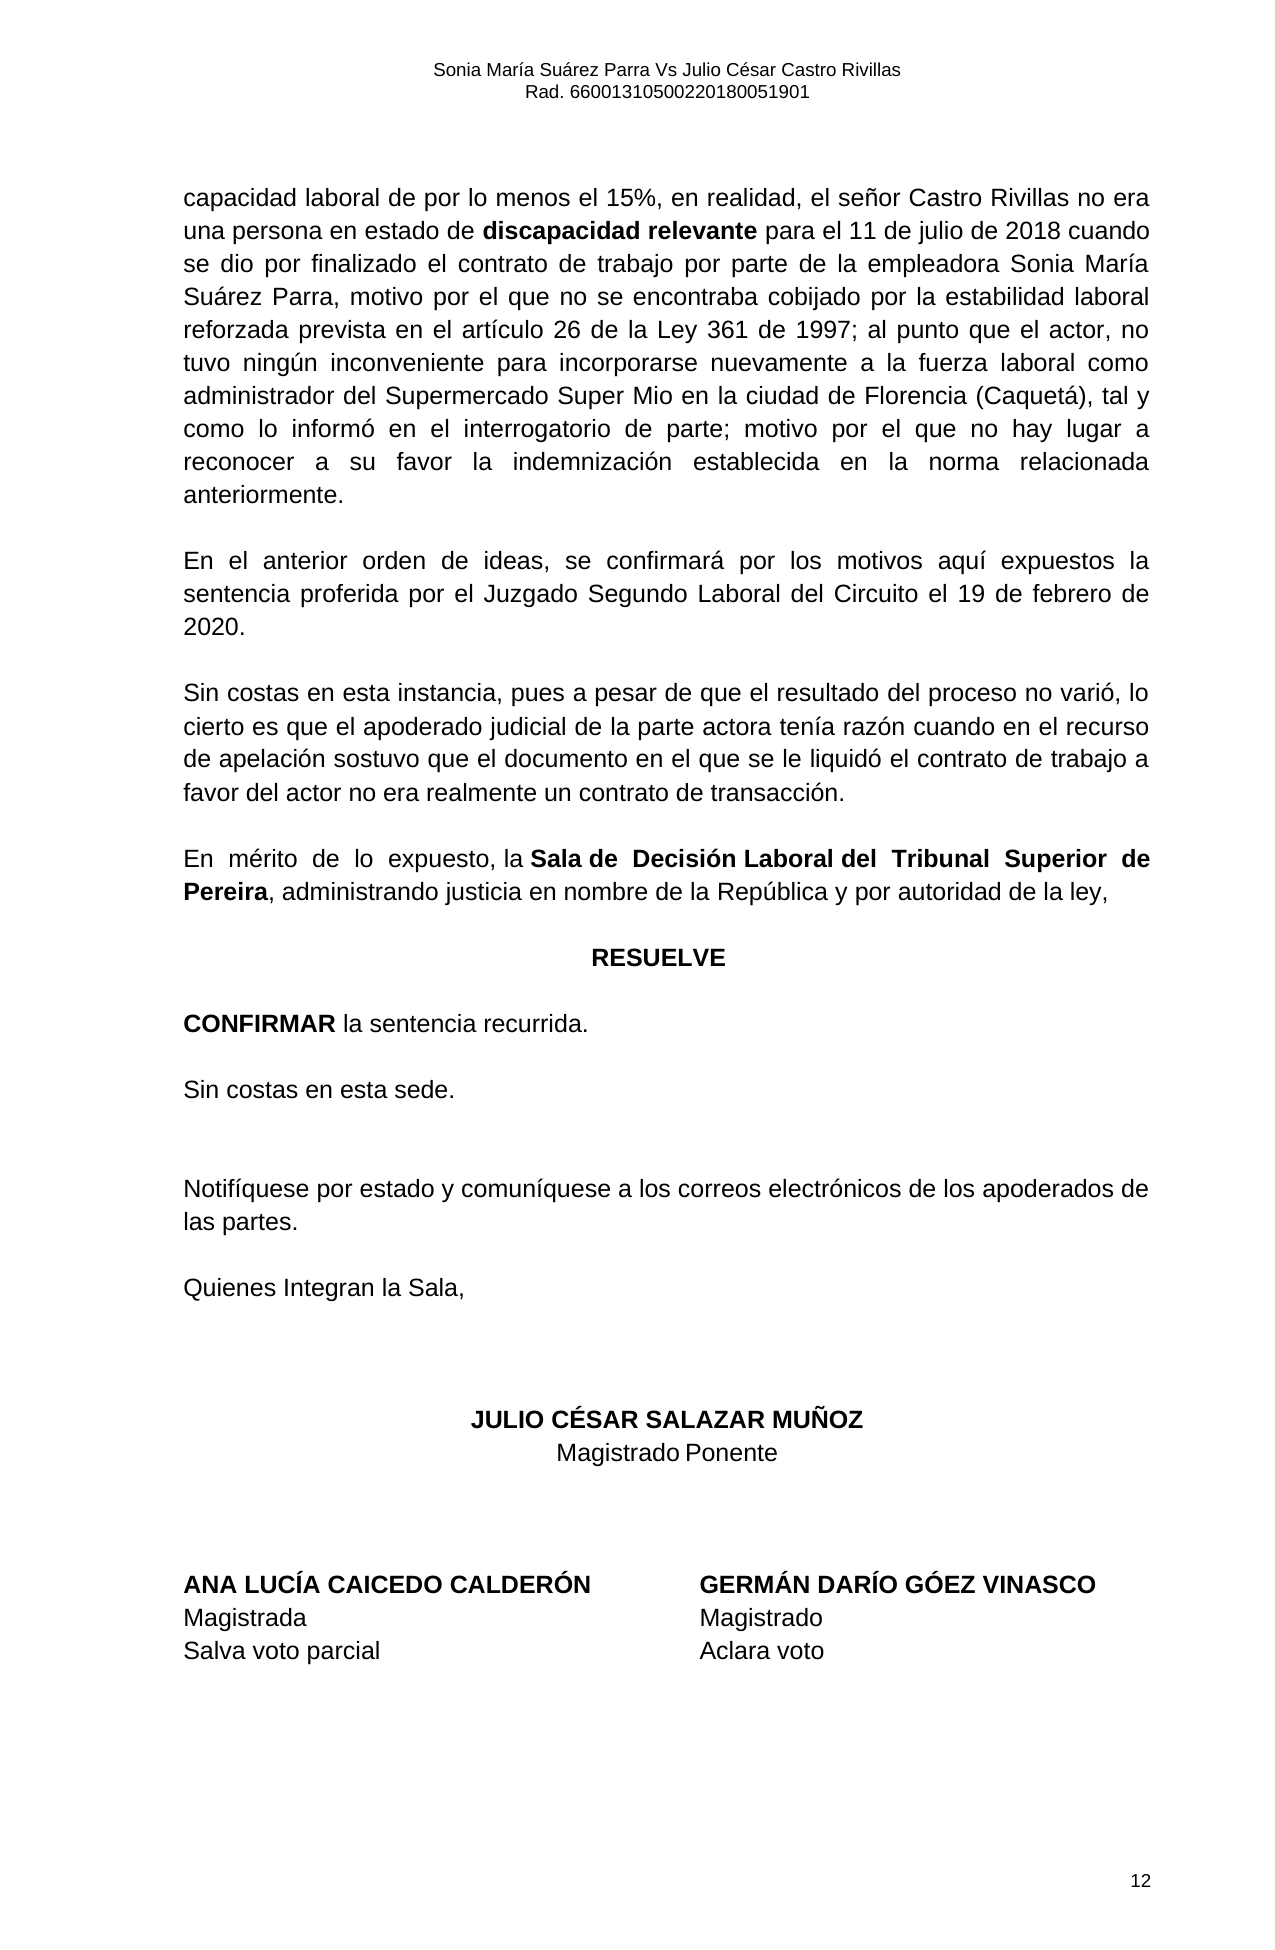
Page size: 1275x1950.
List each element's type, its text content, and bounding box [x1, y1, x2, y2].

text RESUELVE [183, 943, 1151, 971]
text Salva voto parcial Aclara voto [183, 1636, 1151, 1665]
text Magistrada Magistrado [183, 1603, 1151, 1632]
text En mérito de lo expuesto, la Sala de Decisión Laboral del Tribunal Superior de Pereira, administrando justicia en nombre de la República y por autoridad de la ley, [183, 843, 1151, 905]
text Notifíquese por estado y comuníquese a los correos electrónicos de los apoderados de las partes. [183, 1174, 1151, 1236]
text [183, 183, 1151, 509]
text Magistrado Ponente [183, 1438, 1151, 1467]
text En el anterior orden de ideas, se confirmará por los motivos aquí expuestos la sentencia proferida por el Juzgado Segundo Laboral del Circuito el 19 de febrero de 2020. [183, 546, 1151, 641]
text CONFIRMAR la sentencia recurrida. [183, 1009, 1151, 1037]
text ANA LUCÍA CAICEDO CALDERÓN GERMÁN DARÍO GÓEZ VINASCO [183, 1570, 1151, 1599]
text JULIO CÉSAR SALAZAR MUÑOZ [183, 1405, 1151, 1434]
text Sin costas en esta instancia, pues a pesar de que el resultado del proceso no varió, lo cierto es que el apoderado judicial de la parte actora tenía razón cuando en el recurso de apelación sostuvo que el documento en el que se le liquidó el contrato de trabajo a favor del actor no era realmente un contrato de transacción. [183, 678, 1151, 806]
text Quienes Integran la Sala, [183, 1273, 1151, 1302]
text Sin costas en esta sede. [183, 1075, 1151, 1103]
